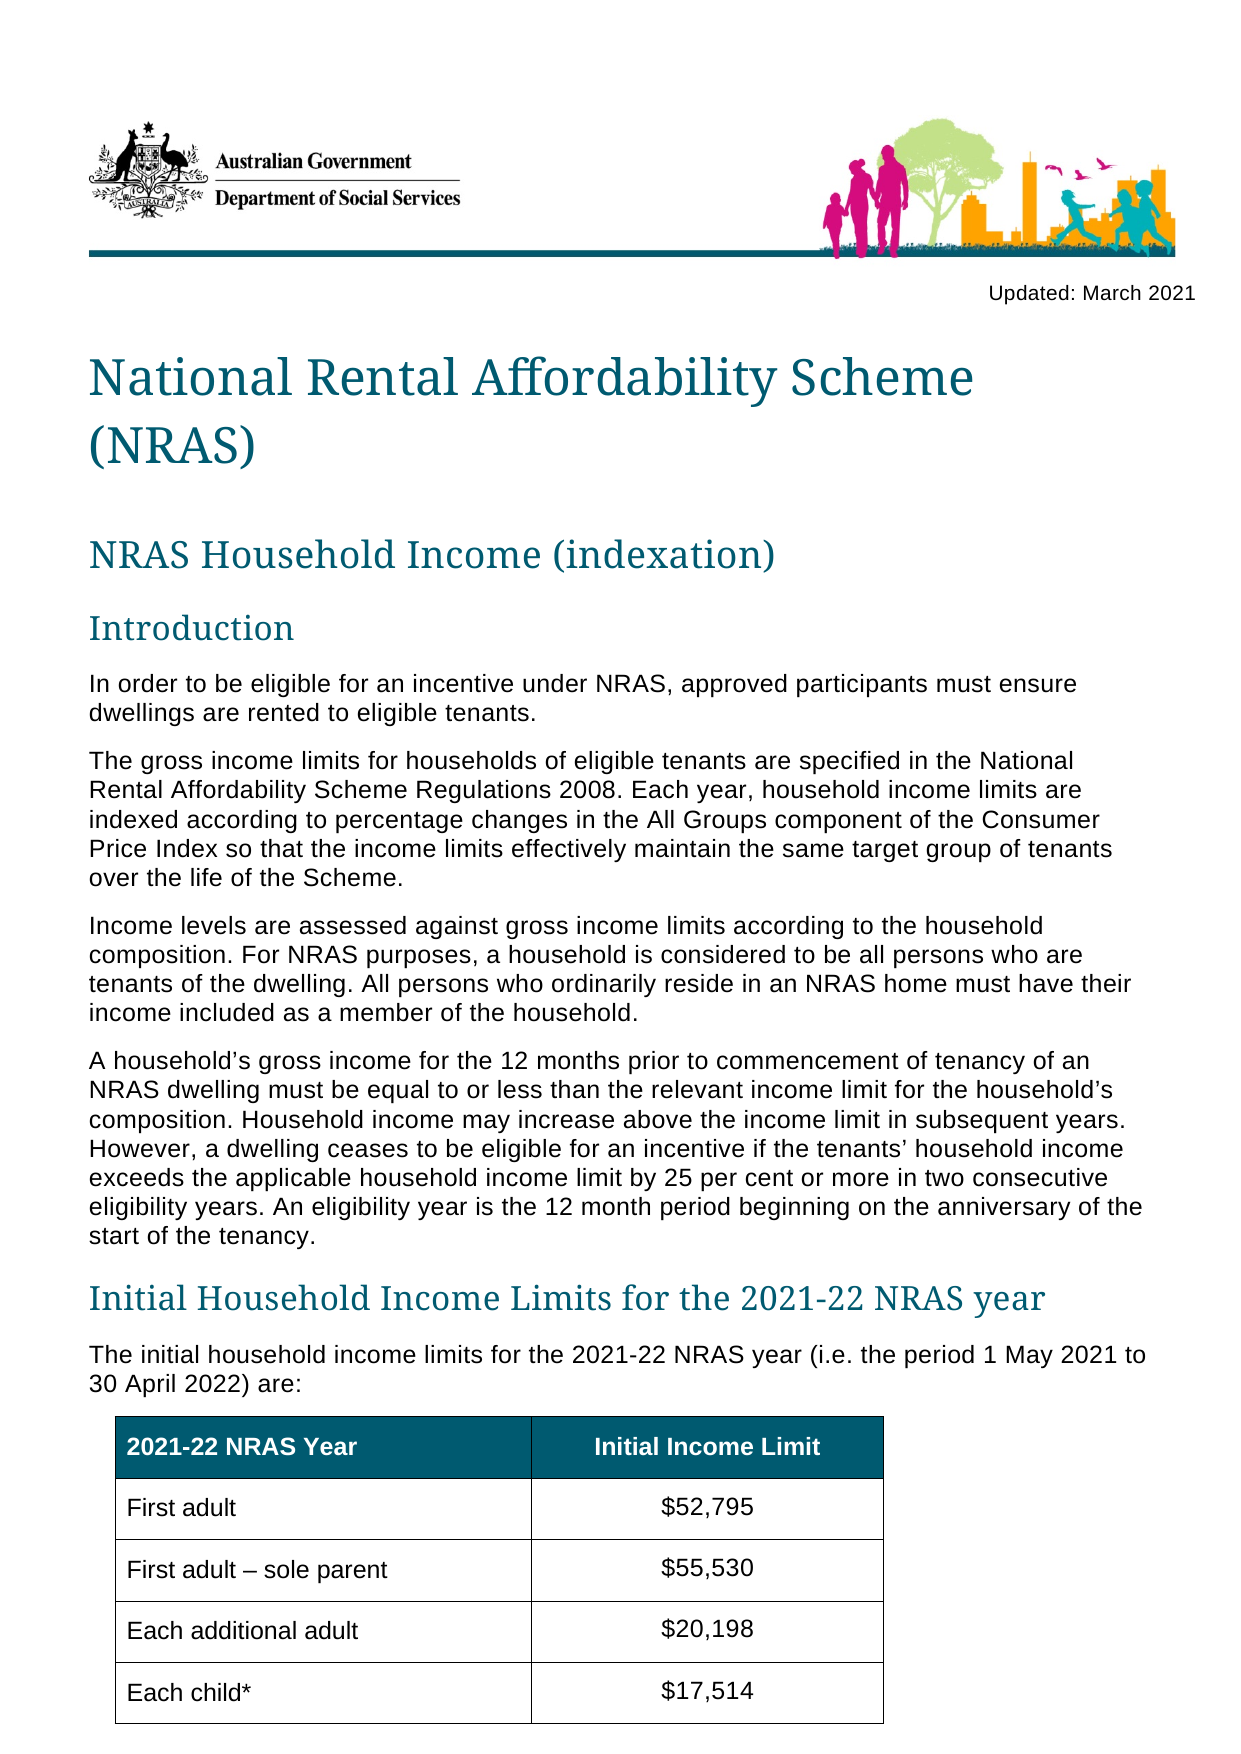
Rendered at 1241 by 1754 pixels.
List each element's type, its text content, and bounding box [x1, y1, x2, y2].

table_cell $52,795 [532, 1479, 883, 1539]
text The initial household income limits for the 2021-22 NRAS year (i.e. the period 1 May 2021 to 30 April 2022) are: [89, 1339, 1152, 1397]
table_cell Each additional adult [116, 1602, 531, 1662]
text The gross income limits for households of eligible tenants are specified in the National Rental Affordability Scheme Regulations 2008. Each year, household income limits are indexed according to percentage changes in the All Groups component of the Consumer Price Index so that the income limits effectively maintain the same target group of tenants over the life of the Scheme. [89, 746, 1152, 892]
subtitle Initial Household Income Limits for the 2021-22 NRAS year [89, 1275, 1152, 1320]
title National Rental Affordability Scheme (NRAS) [89, 342, 1152, 478]
table_cell $20,198 [532, 1602, 883, 1662]
subtitle NRAS Household Income (indexation) [89, 528, 1152, 579]
table_header 2021-22 NRAS Year [116, 1417, 531, 1478]
picture [88, 115, 1176, 276]
table_cell First adult [116, 1479, 531, 1539]
table_cell $17,514 [532, 1663, 883, 1723]
table_cell First adult – sole parent [116, 1540, 531, 1601]
text Updated: March 2021 [0, 276, 1196, 305]
table_cell $55,530 [532, 1540, 883, 1601]
text Income levels are assessed against gross income limits according to the household composition. For NRAS purposes, a household is considered to be all persons who are tenants of the dwelling. All persons who ordinarily reside in an NRAS home must have their income included as a member of the household. [89, 910, 1152, 1027]
text A household’s gross income for the 12 months prior to commencement of tenancy of an NRAS dwelling must be equal to or less than the relevant income limit for the household’s composition. Household income may increase above the income limit in subsequent years. However, a dwelling ceases to be eligible for an incentive if the tenants’ household income exceeds the applicable household income limit by 25 per cent or more in two consecutive eligibility years. An eligibility year is the 12 month period beginning on the anniversary of the start of the tenancy. [89, 1046, 1152, 1250]
table_cell Each child* [116, 1663, 531, 1723]
subtitle Introduction [89, 604, 1152, 650]
table_header Initial Income Limit [532, 1417, 883, 1478]
text In order to be eligible for an incentive under NRAS, approved participants must ensure dwellings are rented to eligible tenants. [89, 669, 1152, 727]
